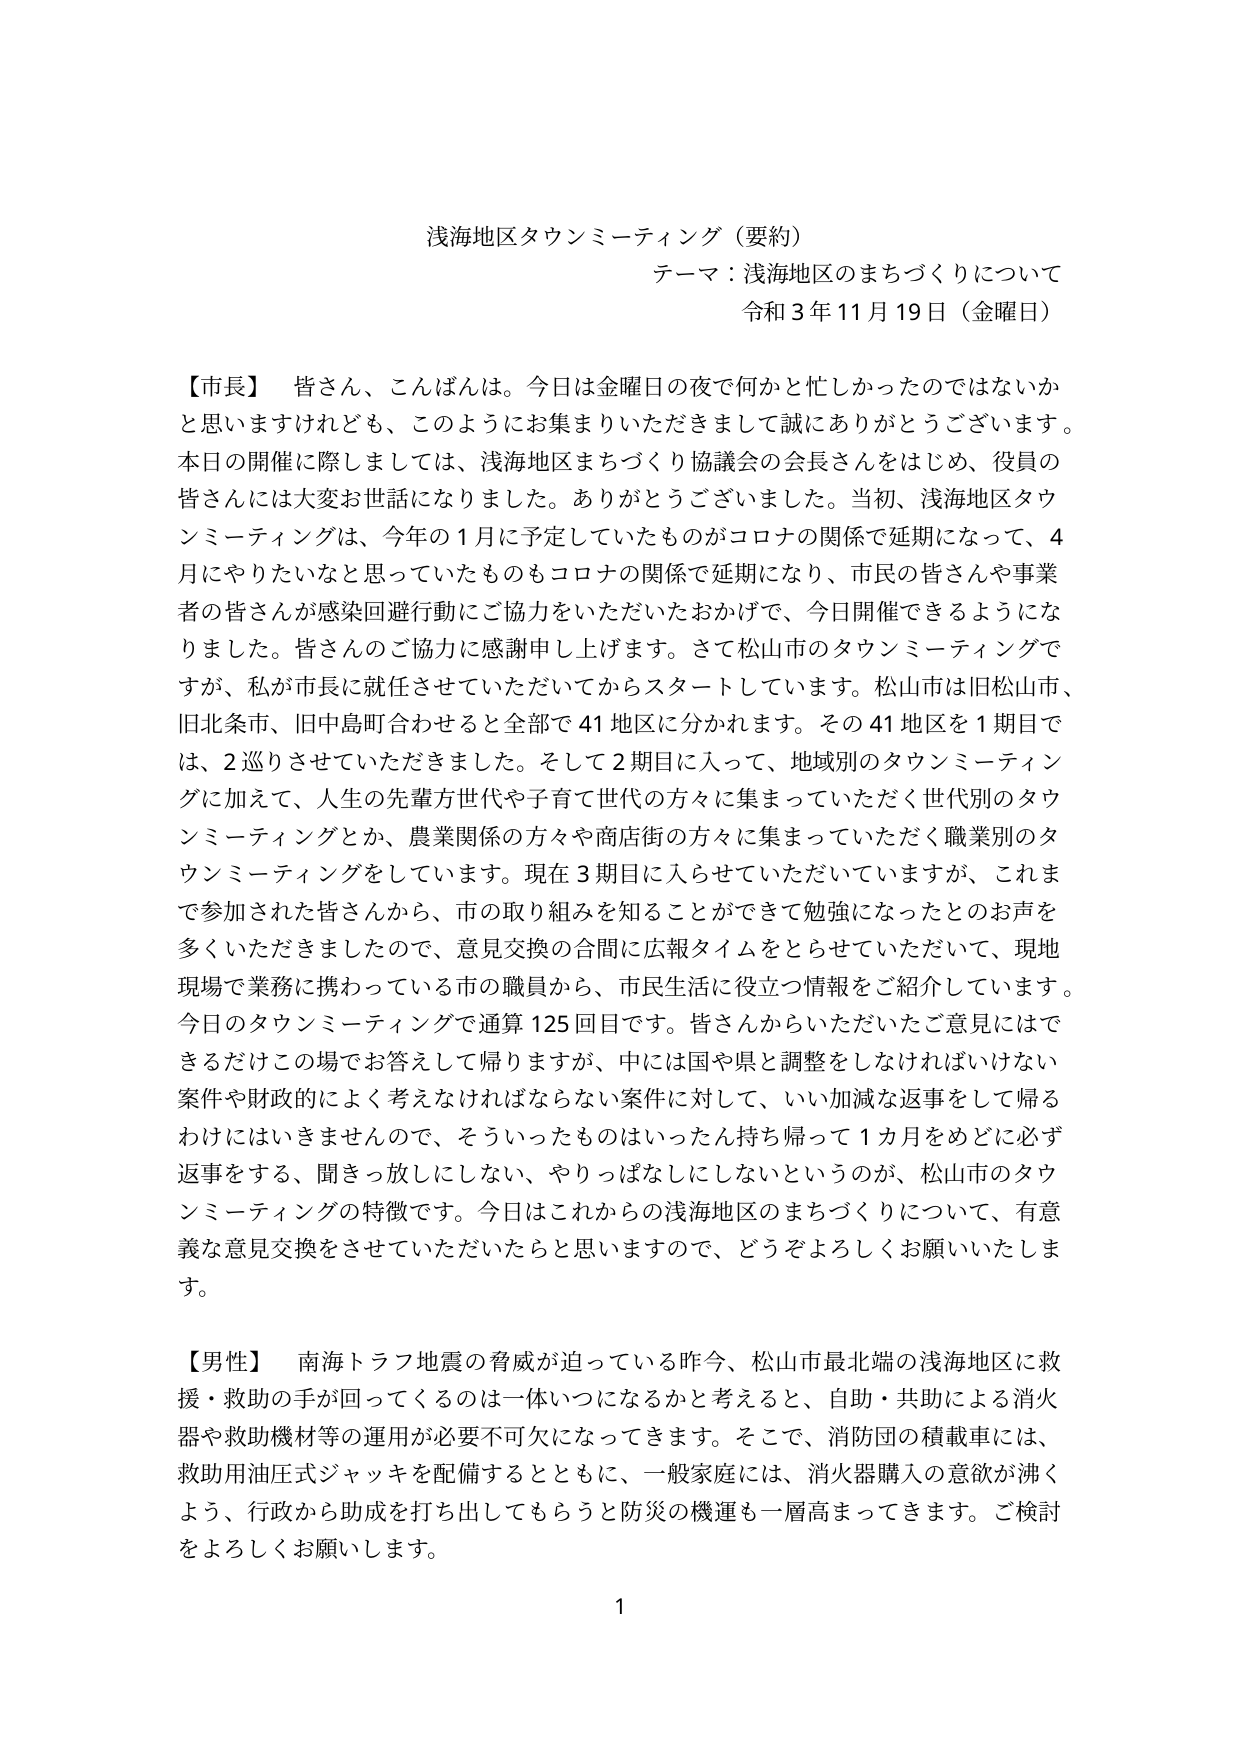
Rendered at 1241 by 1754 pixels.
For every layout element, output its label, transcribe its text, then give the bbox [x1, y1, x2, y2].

text テーマ：浅海地区のまちづくりについて [177, 254, 1063, 292]
text 浅海地区タウンミーティング（要約） [177, 217, 1063, 254]
text 令和3年11月19日（金曜日） [177, 292, 1063, 329]
text 【男性】 南海トラフ地震の脅威が迫っている昨今、松山市最北端の浅海地区に救援・救助の手が回ってくるのは一体いつになるかと考えると、自助・共助による消火器や救助機材等の運用が必要不可欠になってきます。そこで、消防団の積載車には、救助用油圧式ジャッキを配備するとともに、一般家庭には、消火器購入の意欲が沸くよう、行政から助成を打ち出してもらうと防災の機運も一層高まってきます。ご検討をよろしくお願いします。 [177, 1342, 1063, 1567]
text 【市長】 皆さん、こんばんは。今日は金曜日の夜で何かと忙しかったのではないかと思いますけれども、このようにお集まりいただきまして誠にありがとうございます。本日の開催に際しましては、浅海地区まちづくり協議会の会長さんをはじめ、役員の皆さんには大変お世話になりました。ありがとうございました。当初、浅海地区タウンミーティングは、今年の1月に予定していたものがコロナの関係で延期になって、4月にやりたいなと思っていたものもコロナの関係で延期になり、市民の皆さんや事業者の皆さんが感染回避行動にご協力をいただいたおかげで、今日開催できるようになりました。皆さんのご協力に感謝申し上げます。さて松山市のタウンミーティングですが、私が市長に就任させていただいてからスタートしています。松山市は旧松山市、旧北条市、旧中島町合わせると全部で41地区に分かれます。その41地区を1期目では、2巡りさせていただきました。そして2期目に入って、地域別のタウンミーティングに加えて、人生の先輩方世代や子育て世代の方々に集まっていただく世代別のタウンミーティングとか、農業関係の方々や商店街の方々に集まっていただく職業別のタウンミーティングをしています。現在3期目に入らせていただいていますが、これまで参加された皆さんから、市の取り組みを知ることができて勉強になったとのお声を多くいただきましたので、意見交換の合間に広報タイムをとらせていただいて、現地現場で業務に携わっている市の職員から、市民生活に役立つ情報をご紹介しています。今日のタウンミーティングで通算125回目です。皆さんからいただいたご意見にはできるだけこの場でお答えして帰りますが、中には国や県と調整をしなければいけない案件や財政的によく考えなければならない案件に対して、いい加減な返事をして帰るわけにはいきませんので、そういったものはいったん持ち帰って1カ月をめどに必ず返事をする、聞きっ放しにしない、やりっぱなしにしないというのが、松山市のタウンミーティングの特徴です。今日はこれからの浅海地区のまちづくりについて、有意義な意見交換をさせていただいたらと思いますので、どうぞよろしくお願いいたします。 [177, 367, 1063, 1304]
